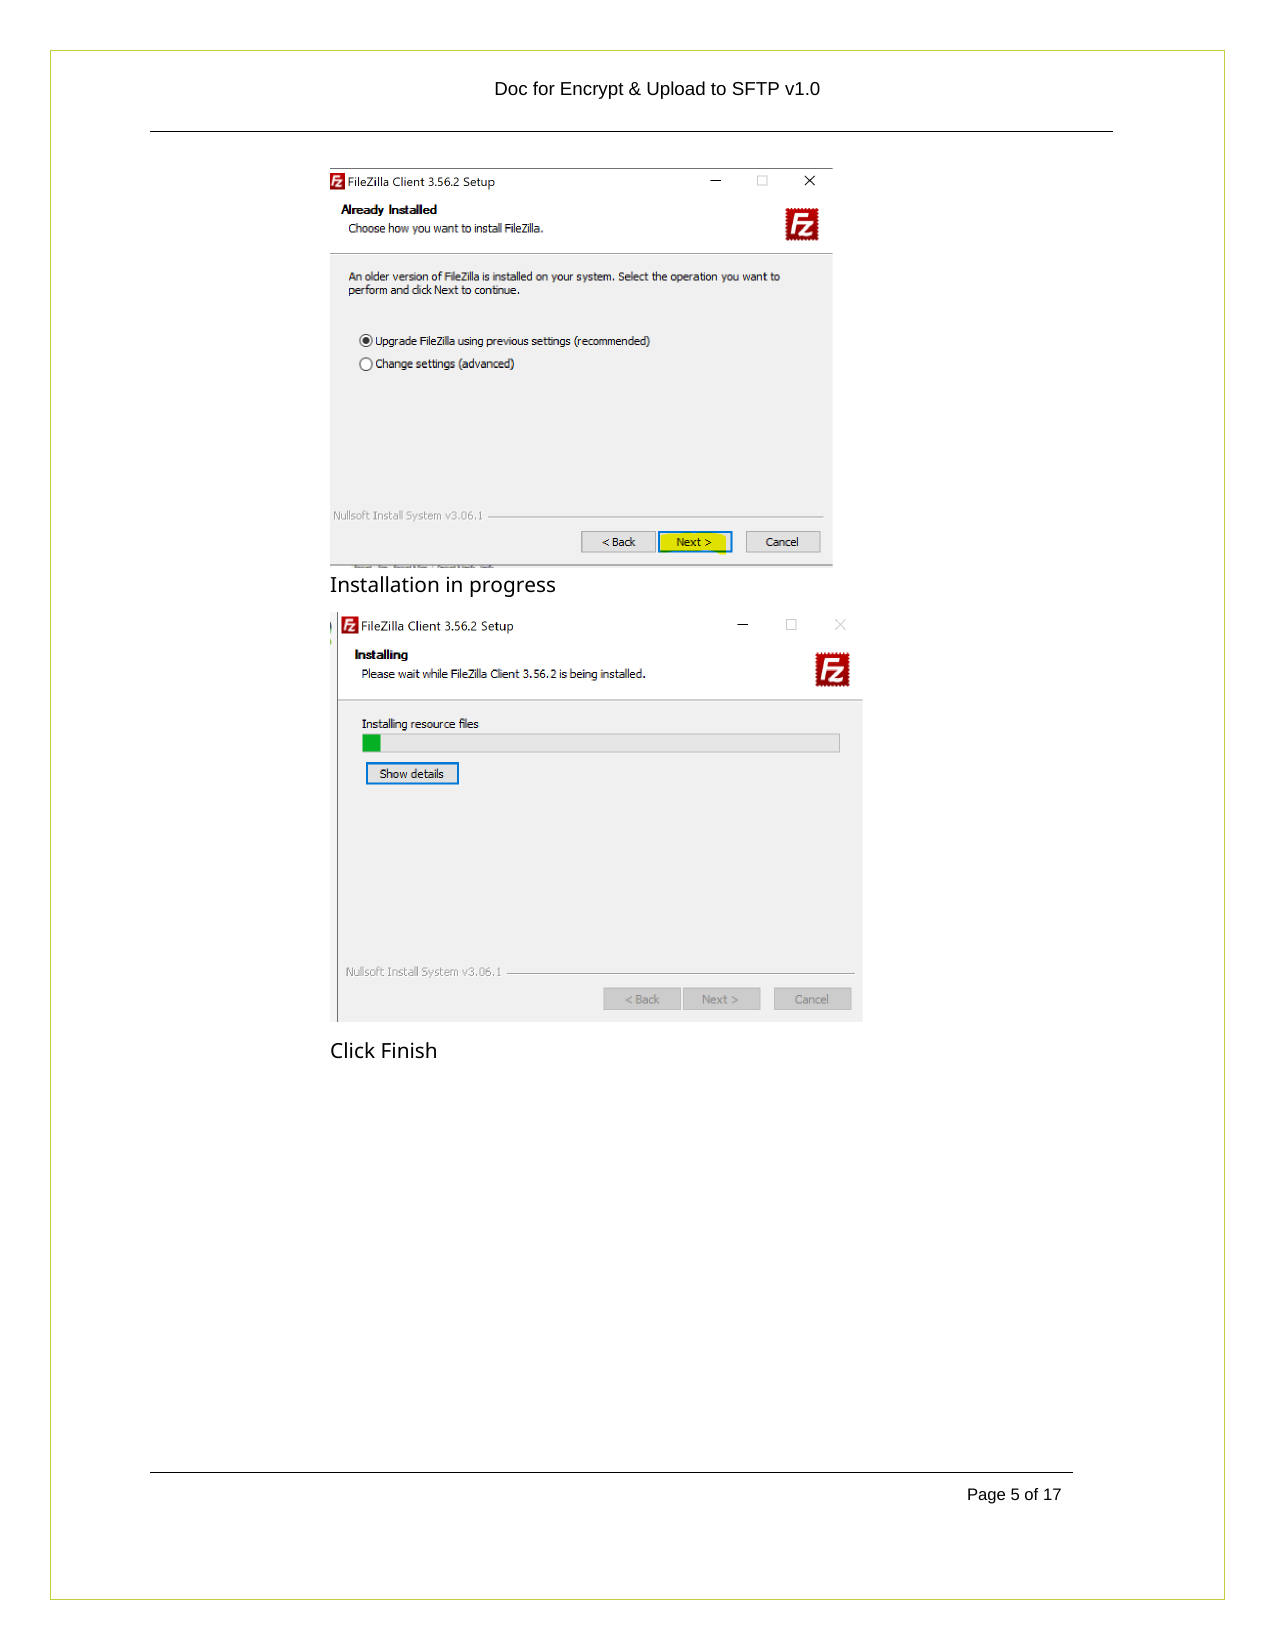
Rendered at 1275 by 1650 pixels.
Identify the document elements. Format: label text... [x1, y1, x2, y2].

picture [330, 168, 833, 568]
text Click Finish [330, 1036, 1125, 1065]
picture [330, 612, 863, 1022]
